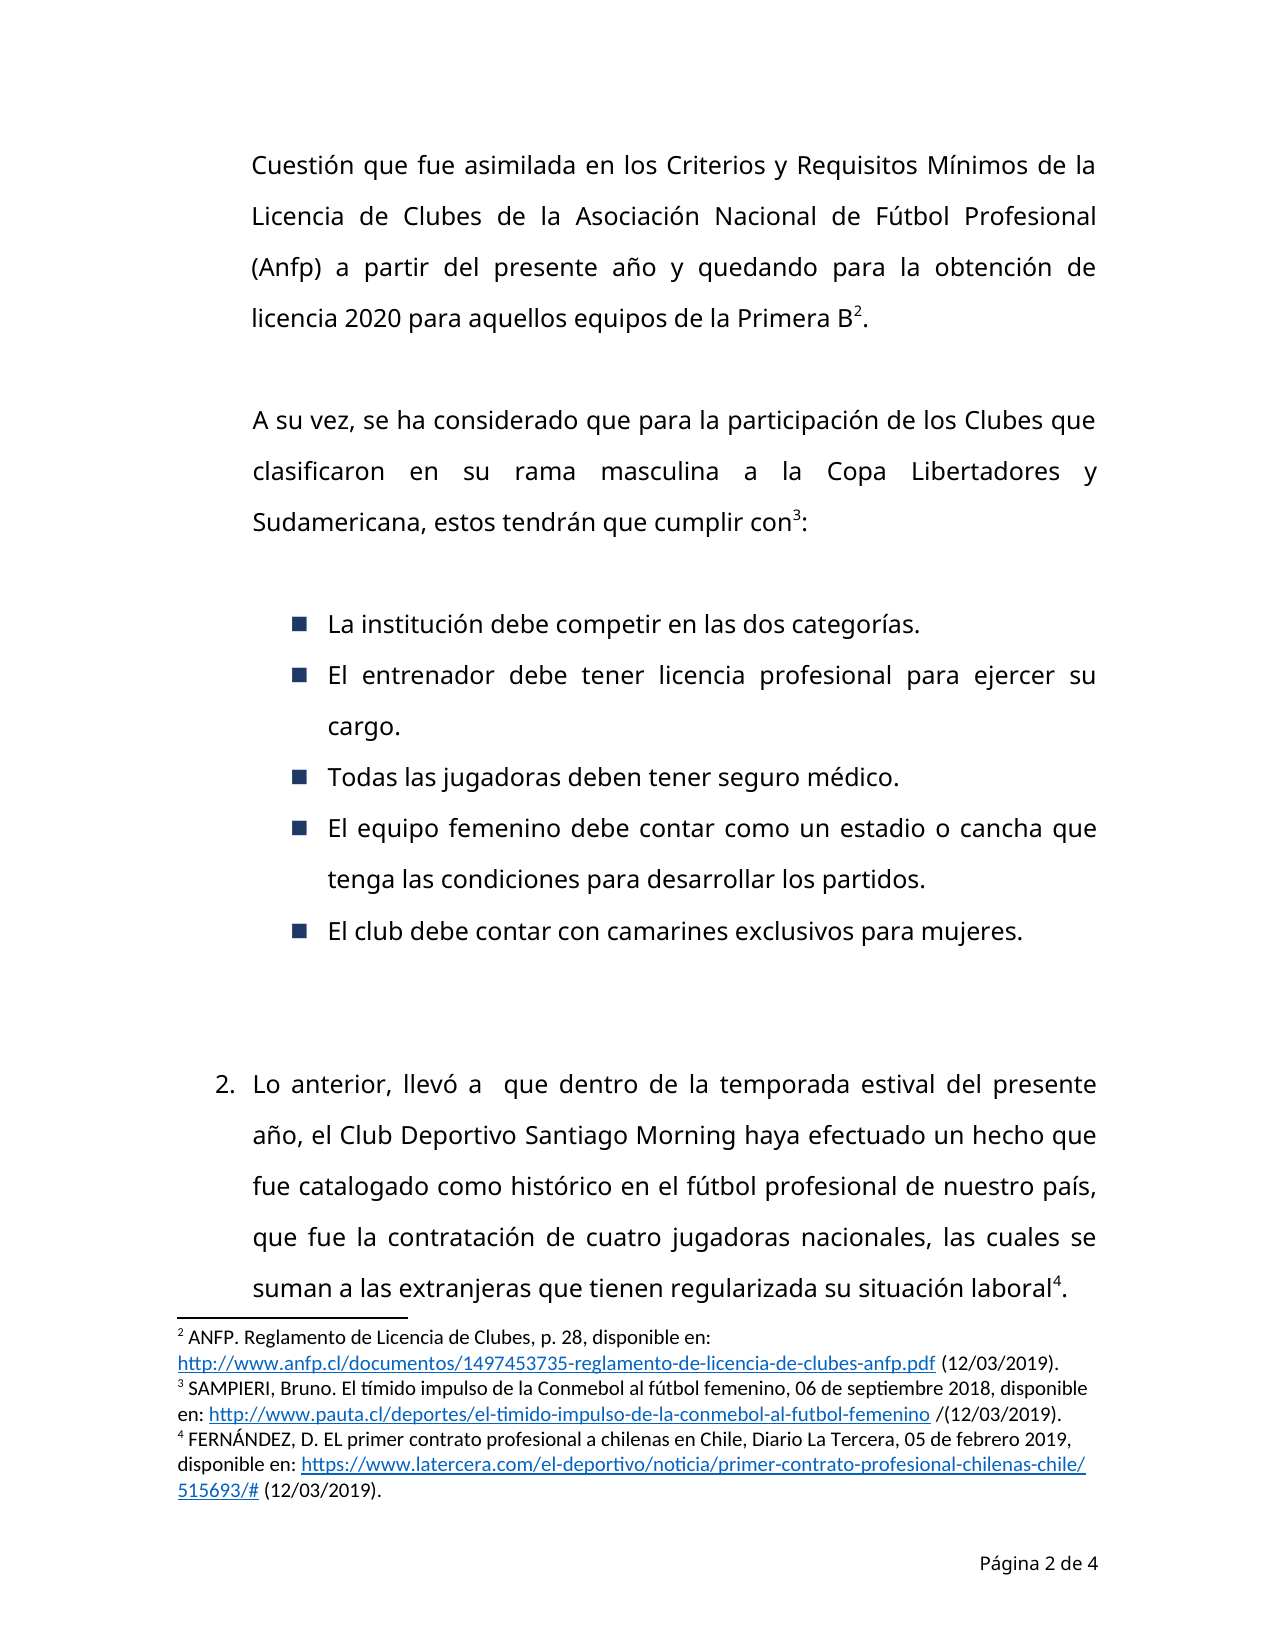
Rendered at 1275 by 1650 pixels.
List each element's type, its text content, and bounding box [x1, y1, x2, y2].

list Lo anterior, llevó a que dentro de la temporada estival del presente año, el Club Deportivo Santiago Morning haya efectuado un hecho que fue catalogado como histórico en el fútbol profesional de nuestro país, que fue la contratación de cuatro jugadoras nacionales, las cuales se suman a las extranjeras que tienen regularizada su situación laboral. [215, 1066, 1098, 1304]
list A su vez, se ha considerado que para la participación de los Clubes que clasificaron en su rama masculina a la Copa Libertadores y Sudamericana, estos tendrán que cumplir con: [252, 403, 1098, 539]
list La institución debe competir en las dos categorías. [290, 607, 1098, 641]
list El entrenador debe tener licencia profesional para ejercer su cargo. [290, 658, 1098, 743]
list El club debe contar con camarines exclusivos para mujeres. [290, 913, 1098, 947]
text Cuestión que fue asimilada en los Criterios y Requisitos Mínimos de la Licencia de Clubes de la Asociación Nacional de Fútbol Profesional (Anfp) a partir del presente año y quedando para la obtención de licencia 2020 para aquellos equipos de la Primera B. [251, 148, 1098, 335]
list El equipo femenino debe contar como un estadio o cancha que tenga las condiciones para desarrollar los partidos. [290, 811, 1098, 896]
list Todas las jugadoras deben tener seguro médico. [290, 760, 1098, 794]
